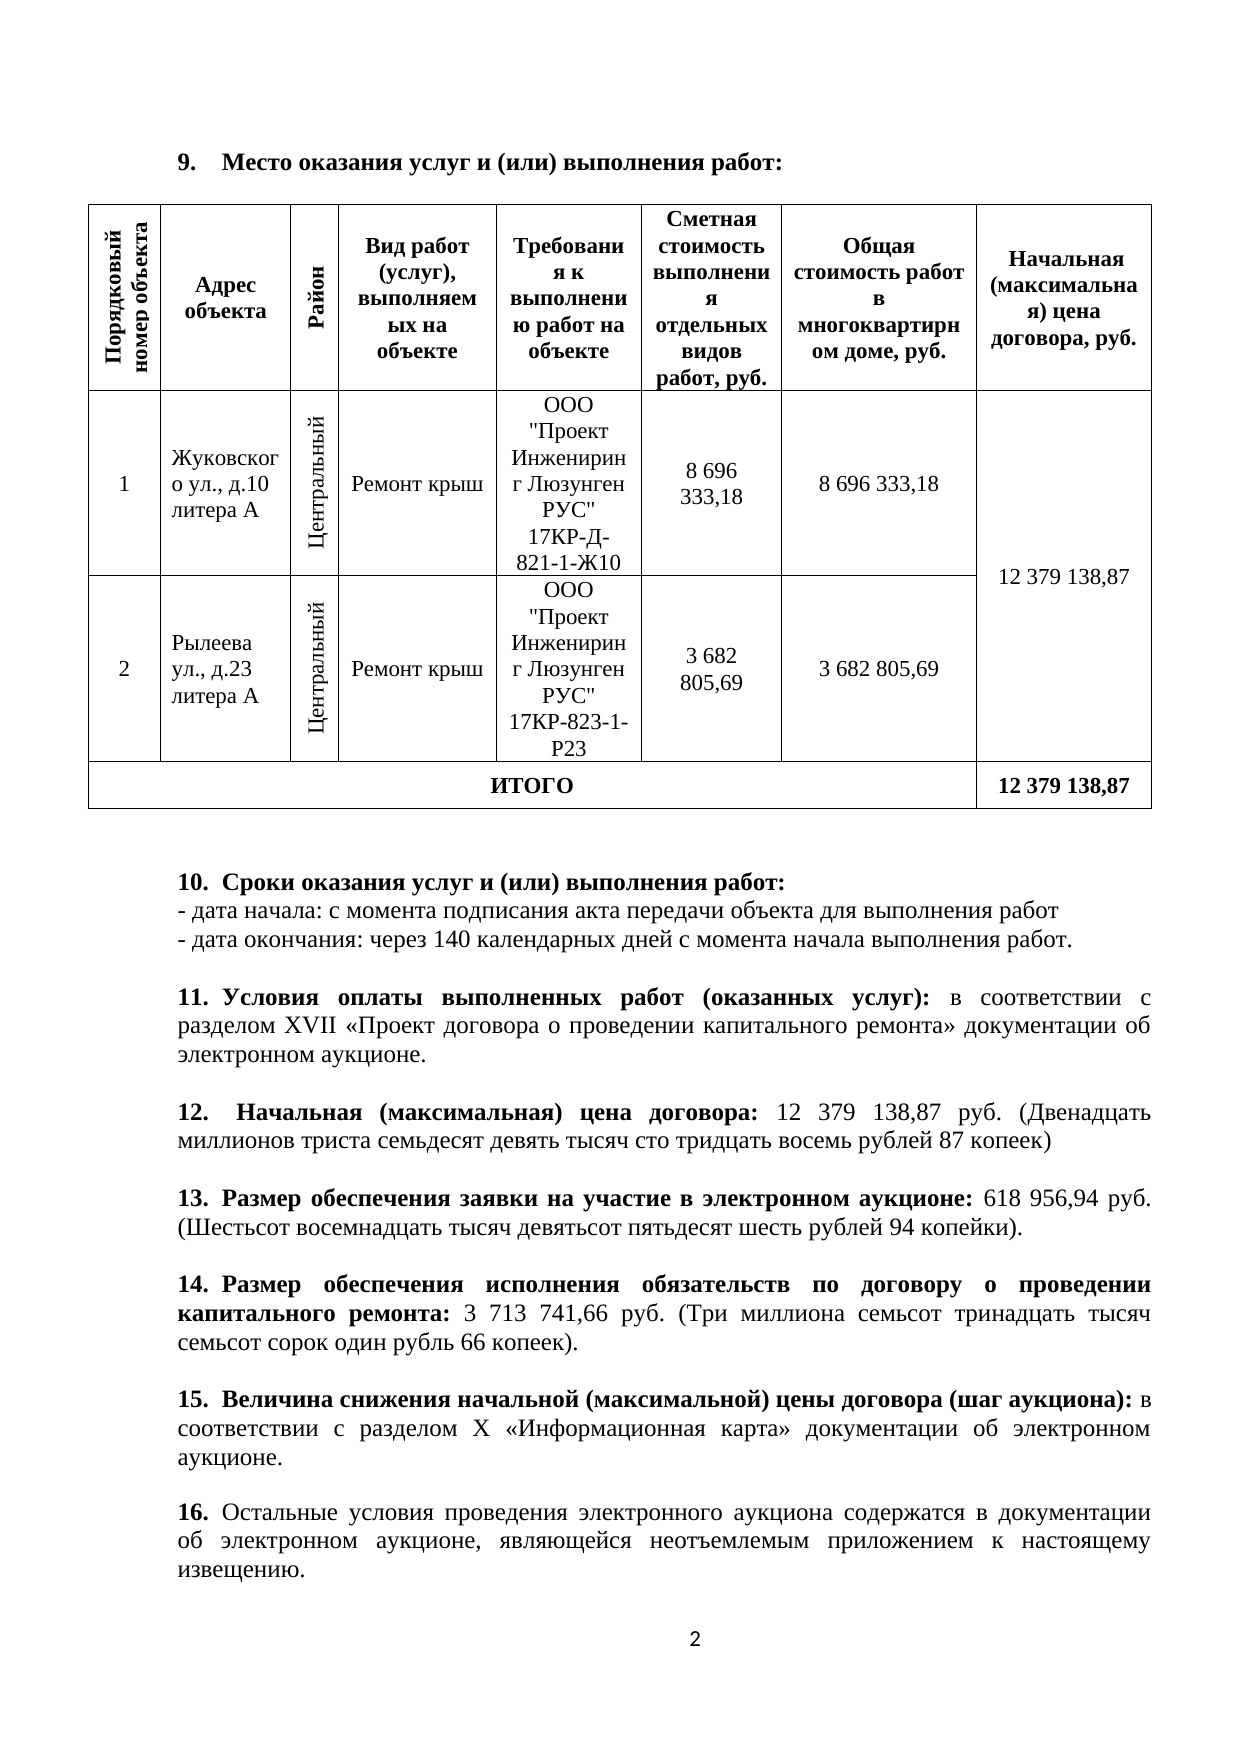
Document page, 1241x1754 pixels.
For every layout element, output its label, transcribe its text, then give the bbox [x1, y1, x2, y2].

list - дата начала: с момента подписания акта передачи объекта для выполнения работ [177, 896, 1151, 924]
table_header Район [291, 205, 338, 390]
list Условия оплаты выполненных работ (оказанных услуг): в соответствии с разделом XVII «Проект договора о проведении капитального ремонта» документации об электронном аукционе. [177, 982, 1151, 1068]
table_header Вид работ (услуг), выполняемых на объекте [339, 205, 496, 390]
table_cell Ремонт крыш [339, 391, 496, 575]
table_header Порядковый номер объекта [89, 205, 160, 390]
list Сроки оказания услуг и (или) выполнения работ: [177, 867, 1151, 896]
table_cell 3 682 805,69 [642, 576, 781, 761]
list Начальная (максимальная) цена договора: 12 379 138,87 руб. (Двенадцать миллионов триста семьдесят девять тысяч сто тридцать восемь рублей 87 копеек) [177, 1097, 1151, 1154]
table_cell 12 379 138,87 [977, 391, 1151, 761]
table_header Начальная (максимальная) цена договора, руб. [977, 205, 1151, 390]
table_cell 8 696 333,18 [782, 391, 976, 575]
table_cell Центральный [291, 391, 338, 575]
table_header Общая стоимость работ в многоквартирном доме, руб. [782, 205, 976, 390]
text - дата окончания: через 140 календарных дней с момента начала выполнения работ. [177, 924, 1151, 953]
table_cell Жуковского ул., д.10 литера А [161, 391, 290, 575]
table_cell ИТОГО [89, 762, 976, 808]
table_cell 12 379 138,87 [977, 762, 1151, 808]
table_cell 1 [89, 391, 160, 575]
table_cell 2 [89, 576, 160, 761]
table_header Сметная стоимость выполнения отдельных видов работ, руб. [642, 205, 781, 390]
list Размер обеспечения исполнения обязательств по договору о проведении капитального ремонта: 3 713 741,66 руб. (Три миллиона семьсот тринадцать тысяч семьсот сорок один рубль 66 копеек). [177, 1269, 1151, 1356]
table_header Адрес объекта [161, 205, 290, 390]
list Размер обеспечения заявки на участие в электронном аукционе: 618 956,94 руб. (Шестьсот восемнадцать тысяч девятьсот пятьдесят шесть рублей 94 копейки). [177, 1183, 1152, 1241]
list Остальные условия проведения электронного аукциона содержатся в документации об электронном аукционе, являющейся неотъемлемым приложением к настоящему извещению. [177, 1497, 1151, 1583]
table_cell Центральный [291, 576, 338, 761]
list Величина снижения начальной (максимальной) цены договора (шаг аукциона): в соответствии с разделом X «Информационная карта» документации об электронном аукционе. [177, 1384, 1151, 1471]
table_cell 8 696 333,18 [642, 391, 781, 575]
table_cell Рылеева ул., д.23 литера А [161, 576, 290, 761]
table_cell ООО "Проект Инжениринг Люзунген РУС" 17КР-823-1-Р23 [497, 576, 641, 761]
table_cell Ремонт крыш [339, 576, 496, 761]
table_cell ООО "Проект Инжениринг Люзунген РУС" 17КР-Д-821-1-Ж10 [497, 391, 641, 575]
list Место оказания услуг и (или) выполнения работ: [177, 147, 1151, 176]
table_header Требования к выполнению работ на объекте [497, 205, 641, 390]
table_cell 3 682 805,69 [782, 576, 976, 761]
